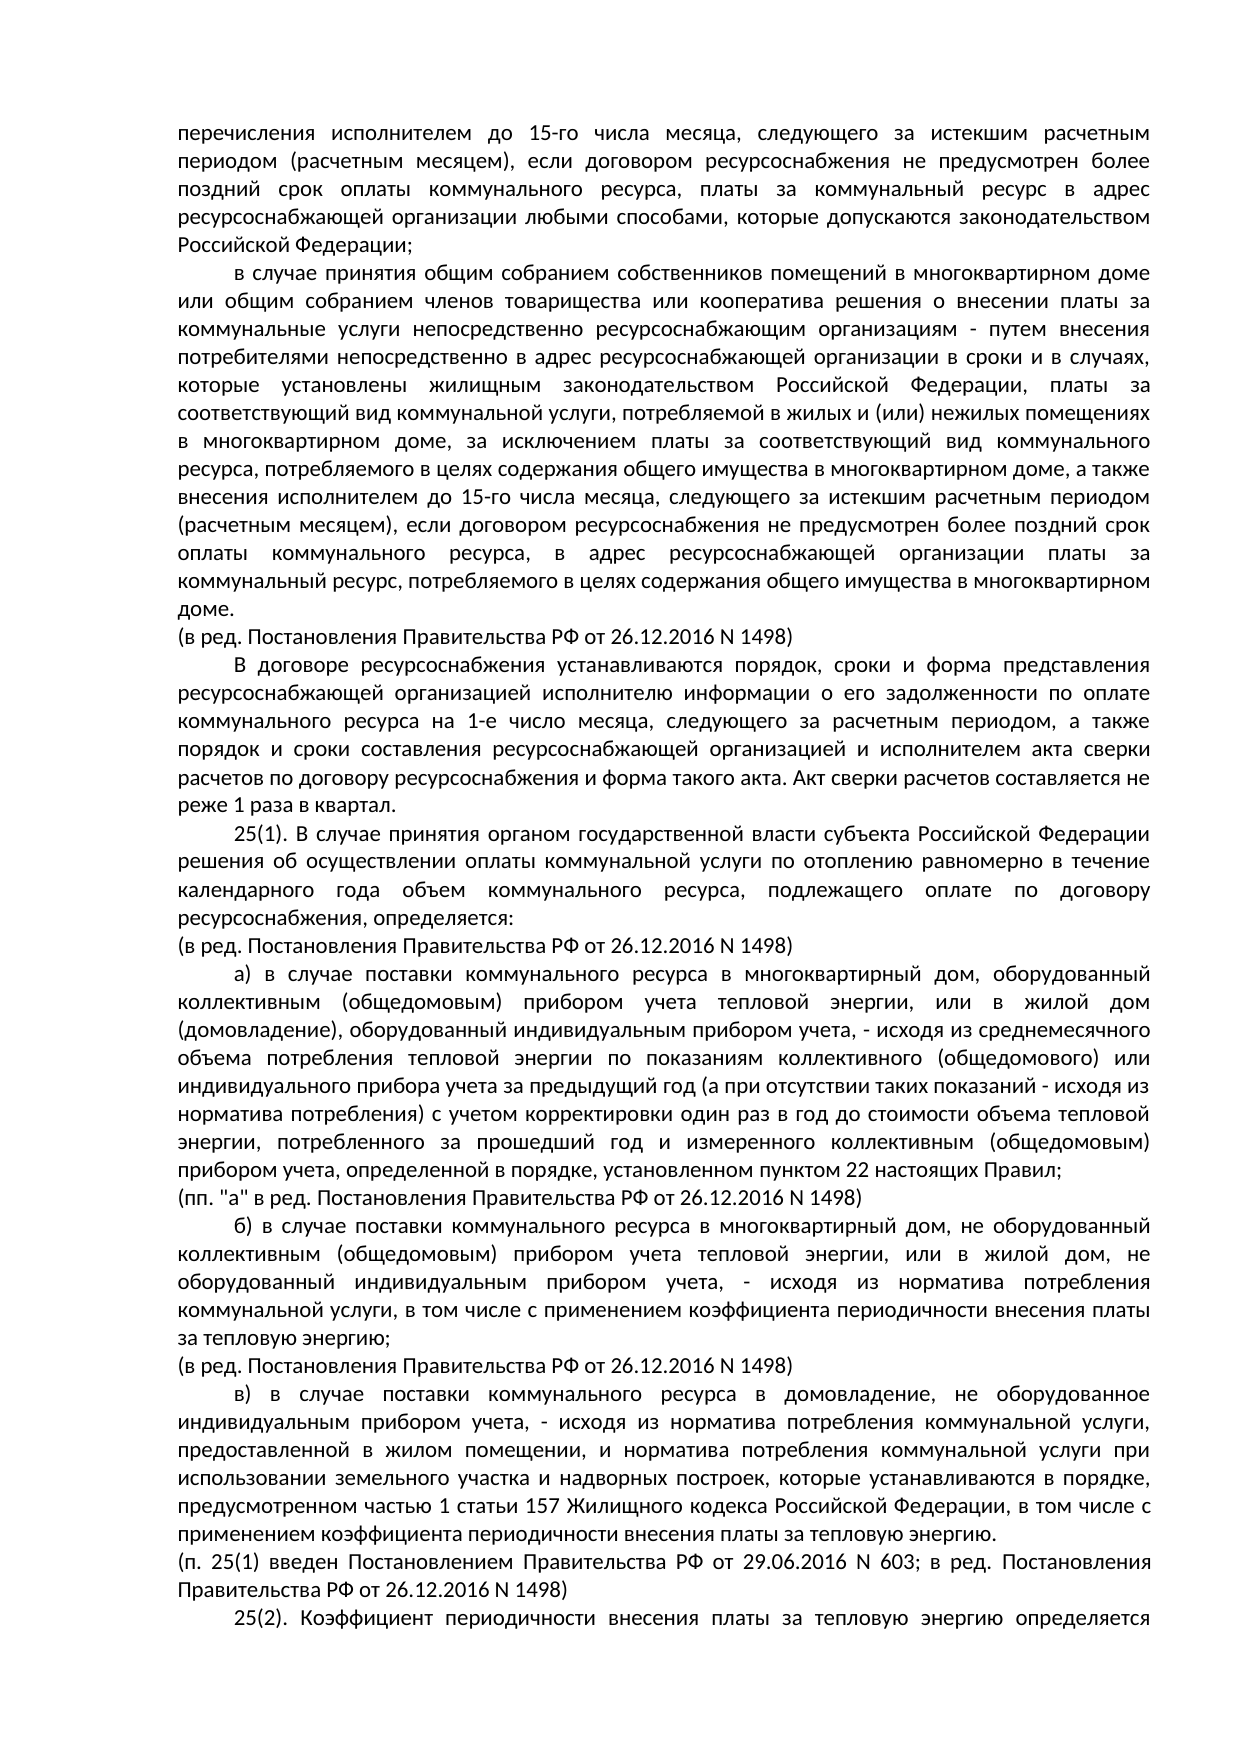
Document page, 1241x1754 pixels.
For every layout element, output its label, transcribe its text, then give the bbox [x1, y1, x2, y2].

text В договоре ресурсоснабжения устанавливаются порядок, сроки и форма представления ресурсоснабжающей организацией исполнителю информации о его задолженности по оплате коммунального ресурса на 1-е число месяца, следующего за расчетным периодом, а также порядок и сроки составления ресурсоснабжающей организацией и исполнителем акта сверки расчетов по договору ресурсоснабжения и форма такого акта. Акт сверки расчетов составляется не реже 1 раза в квартал. [177, 651, 1152, 819]
text в) в случае поставки коммунального ресурса в домовладение, не оборудованное индивидуальным прибором учета, - исходя из норматива потребления коммунальной услуги, предоставленной в жилом помещении, и норматива потребления коммунальной услуги при использовании земельного участка и надворных построек, которые устанавливаются в порядке, предусмотренном частью 1 статьи 157 Жилищного кодекса Российской Федерации, в том числе с применением коэффициента периодичности внесения платы за тепловую энергию. [177, 1379, 1152, 1547]
text (п. 25(1) введен Постановлением Правительства РФ от 29.06.2016 N 603; в ред. Постановления Правительства РФ от 26.12.2016 N 1498) [177, 1547, 1152, 1603]
text 25(1). В случае принятия органом государственной власти субъекта Российской Федерации решения об осуществлении оплаты коммунальной услуги по отоплению равномерно в течение календарного года объем коммунального ресурса, подлежащего оплате по договору ресурсоснабжения, определяется: [177, 819, 1152, 931]
text б) в случае поставки коммунального ресурса в многоквартирный дом, не оборудованный коллективным (общедомовым) прибором учета тепловой энергии, или в жилой дом, не оборудованный индивидуальным прибором учета, - исходя из норматива потребления коммунальной услуги, в том числе с применением коэффициента периодичности внесения платы за тепловую энергию; [177, 1211, 1152, 1351]
text (пп. "а" в ред. Постановления Правительства РФ от 26.12.2016 N 1498) [177, 1183, 1152, 1211]
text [177, 118, 1152, 258]
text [177, 1603, 1152, 1631]
text (в ред. Постановления Правительства РФ от 26.12.2016 N 1498) [177, 1351, 1152, 1379]
text в случае принятия общим собранием собственников помещений в многоквартирном доме или общим собранием членов товарищества или кооператива решения о внесении платы за коммунальные услуги непосредственно ресурсоснабжающим организациям - путем внесения потребителями непосредственно в адрес ресурсоснабжающей организации в сроки и в случаях, которые установлены жилищным законодательством Российской Федерации, платы за соответствующий вид коммунальной услуги, потребляемой в жилых и (или) нежилых помещениях в многоквартирном доме, за исключением платы за соответствующий вид коммунального ресурса, потребляемого в целях содержания общего имущества в многоквартирном доме, а также внесения исполнителем до 15-го числа месяца, следующего за истекшим расчетным периодом (расчетным месяцем), если договором ресурсоснабжения не предусмотрен более поздний срок оплаты коммунального ресурса, в адрес ресурсоснабжающей организации платы за коммунальный ресурс, потребляемого в целях содержания общего имущества в многоквартирном доме. [177, 258, 1152, 622]
text (в ред. Постановления Правительства РФ от 26.12.2016 N 1498) [177, 622, 1152, 651]
text а) в случае поставки коммунального ресурса в многоквартирный дом, оборудованный коллективным (общедомовым) прибором учета тепловой энергии, или в жилой дом (домовладение), оборудованный индивидуальным прибором учета, - исходя из среднемесячного объема потребления тепловой энергии по показаниям коллективного (общедомового) или индивидуального прибора учета за предыдущий год (а при отсутствии таких показаний - исходя из норматива потребления) с учетом корректировки один раз в год до стоимости объема тепловой энергии, потребленного за прошедший год и измеренного коллективным (общедомовым) прибором учета, определенной в порядке, установленном пунктом 22 настоящих Правил; [177, 959, 1152, 1183]
text (в ред. Постановления Правительства РФ от 26.12.2016 N 1498) [177, 931, 1152, 959]
